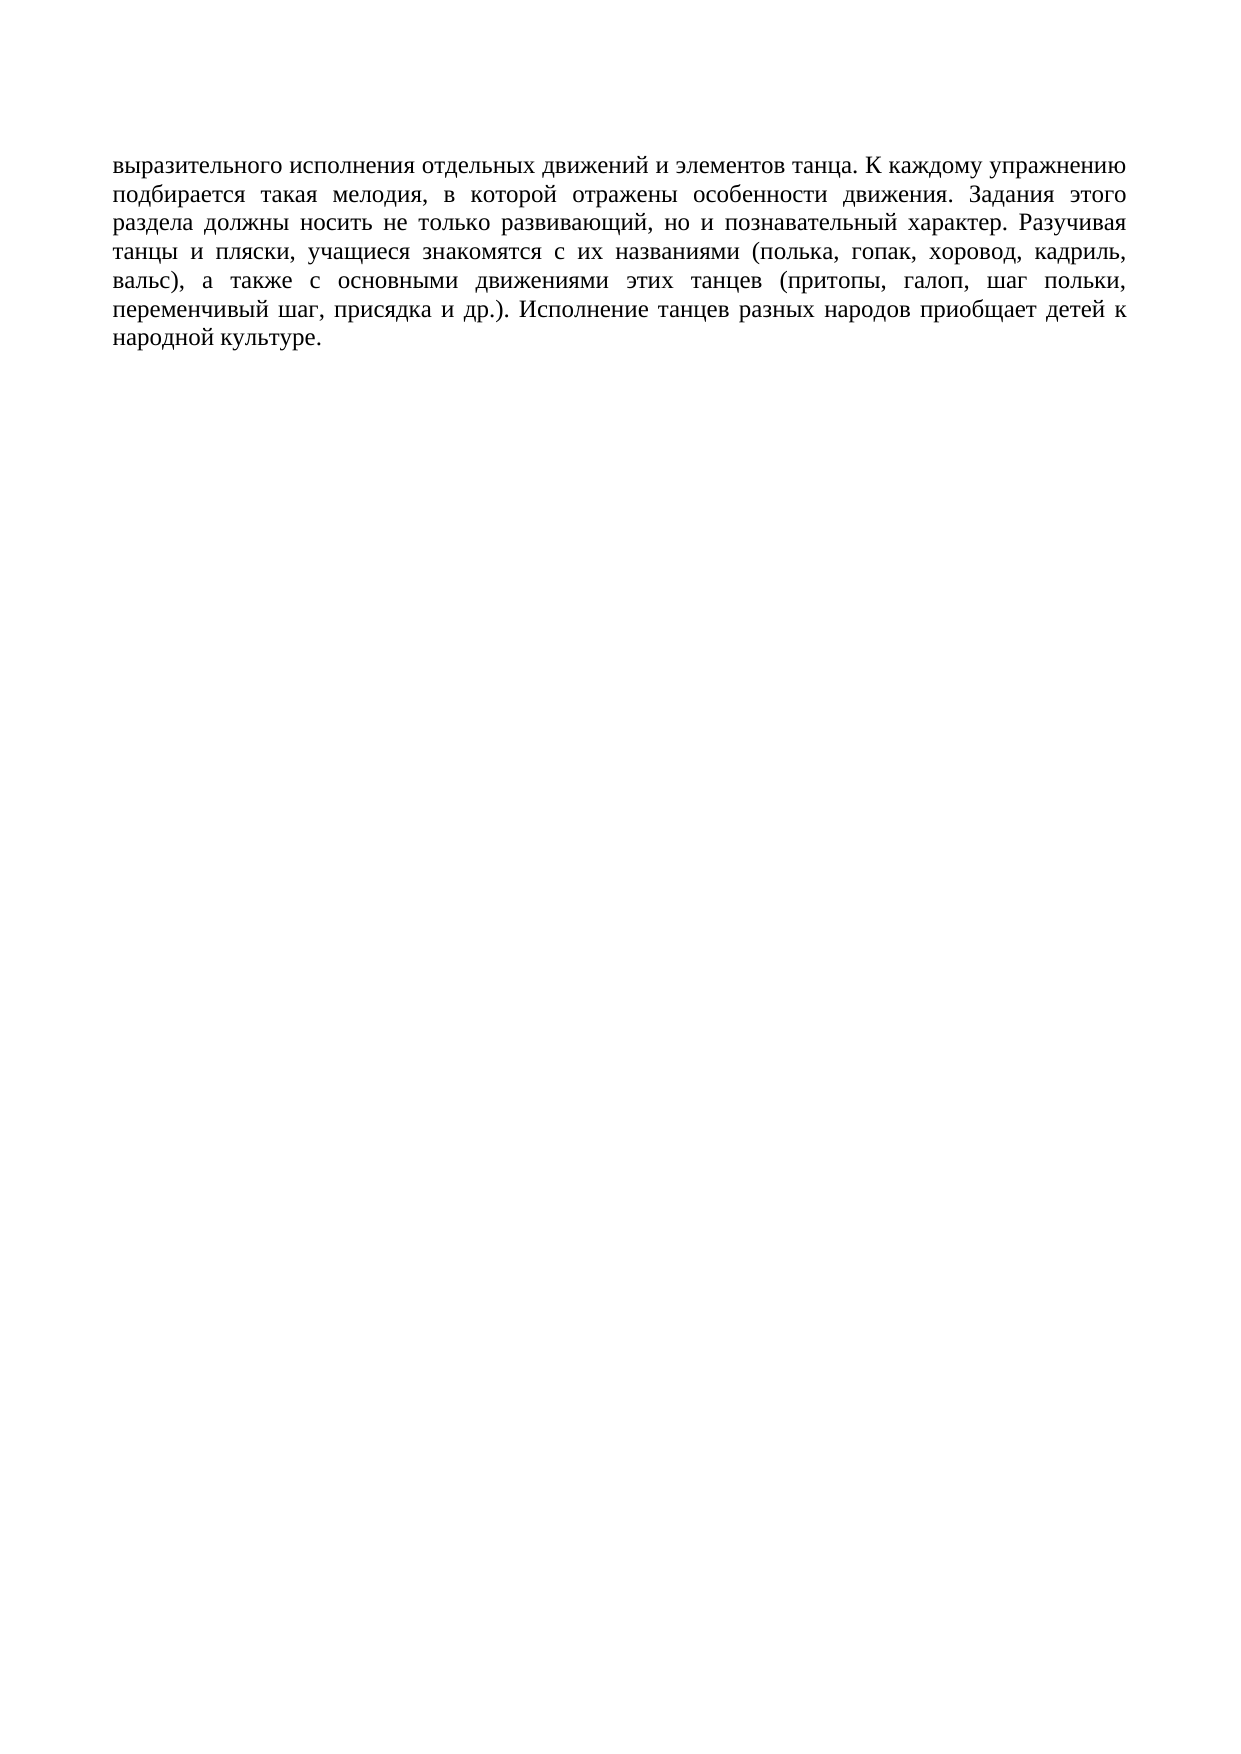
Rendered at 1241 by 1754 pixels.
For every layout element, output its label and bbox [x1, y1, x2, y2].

text [112, 150, 1128, 351]
